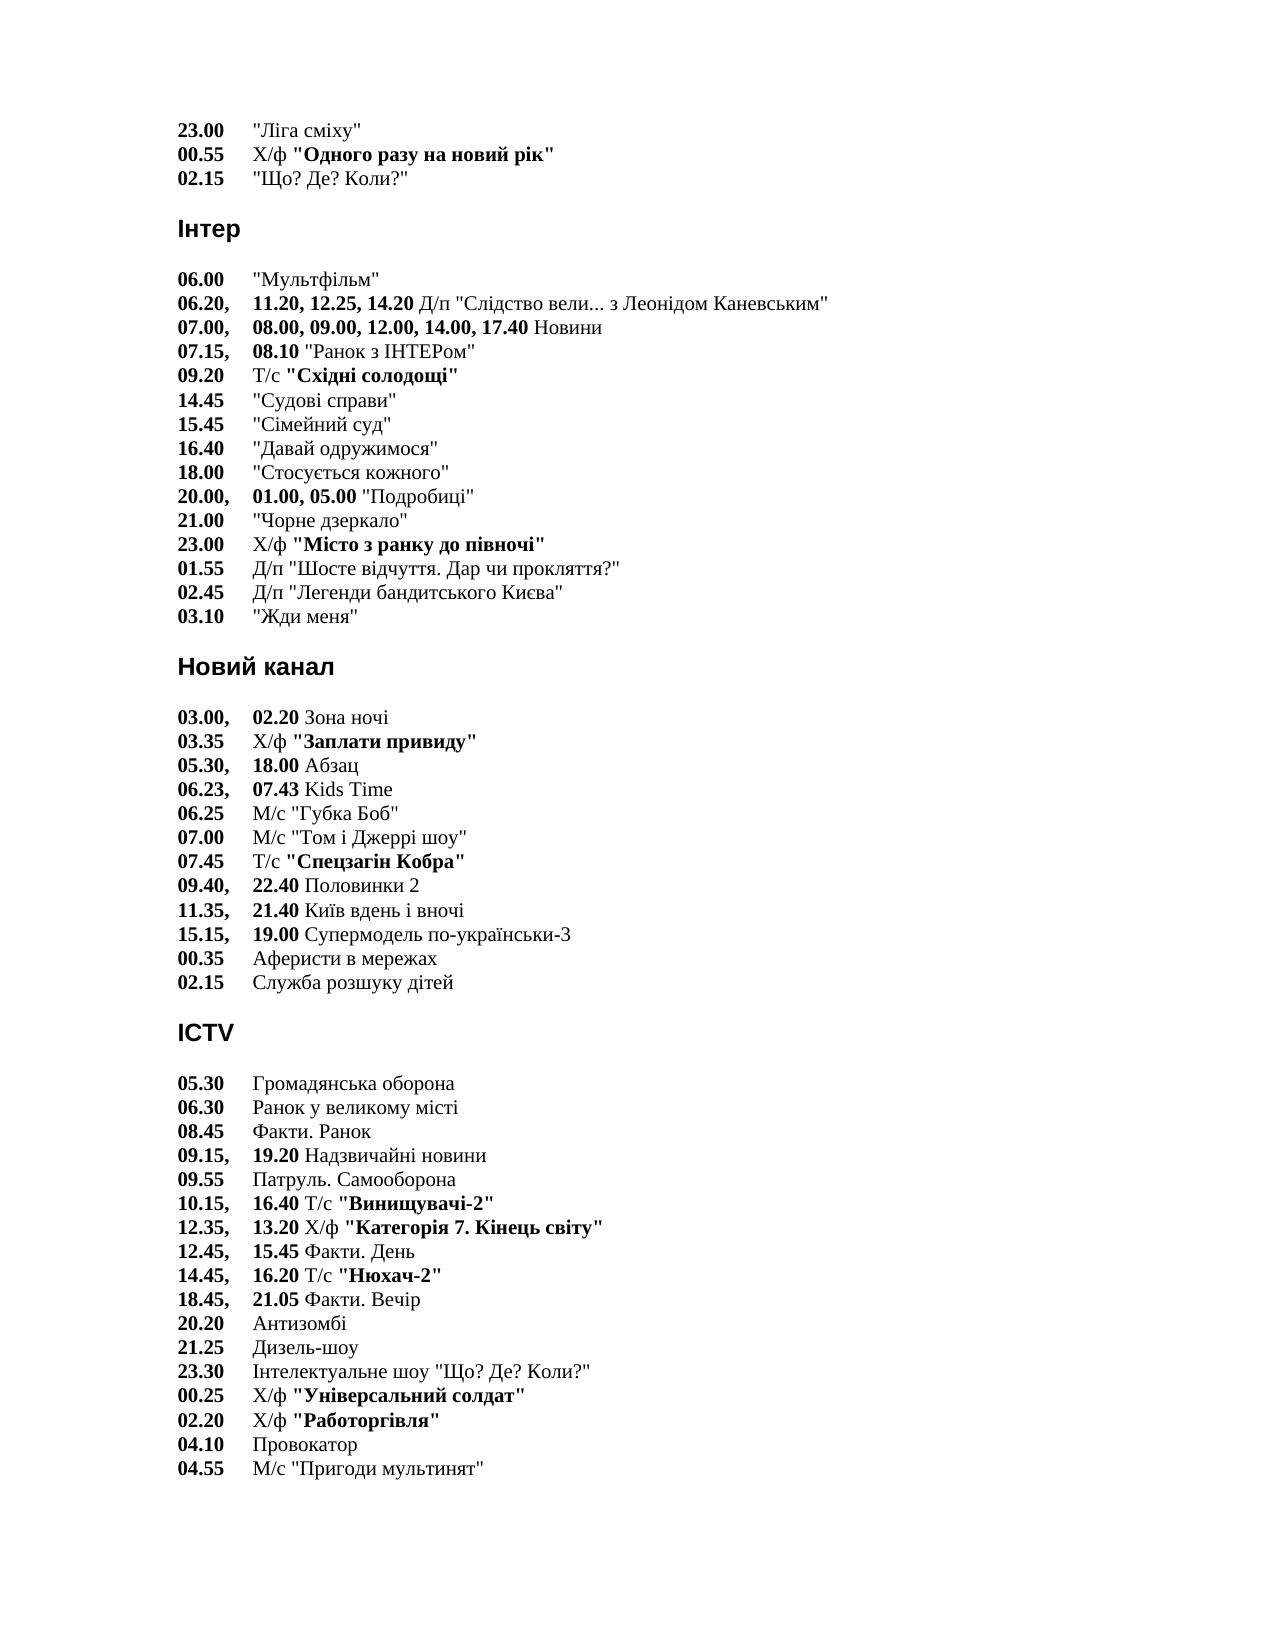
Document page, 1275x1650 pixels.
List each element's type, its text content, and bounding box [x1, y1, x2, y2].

text 09.15, 19.20 Надзвичайні новини [177, 1143, 1186, 1167]
text 07.15, 08.10 "Ранок з ІНТЕРом" [177, 339, 1186, 363]
text ICTV [177, 1018, 1186, 1047]
text 16.40 "Давай одружимося" [177, 436, 1186, 460]
text 06.00 "Мультфільм" [177, 267, 1186, 291]
text 09.40, 22.40 Половинки 2 [177, 873, 1186, 897]
text 08.45 Факти. Ранок [177, 1119, 1186, 1143]
text 18.00 "Стосується кожного" [177, 460, 1186, 484]
text 11.35, 21.40 Київ вдень і вночі [177, 897, 1186, 922]
text 07.00 М/с "Том і Джеррі шоу" [177, 825, 1186, 849]
text 02.15 Служба розшуку дітей [177, 970, 1186, 994]
text 15.15, 19.00 Супермодель по-українськи-3 [177, 922, 1186, 946]
text 03.00, 02.20 Зона ночі [177, 705, 1186, 729]
text 10.15, 16.40 Т/с "Винищувачі-2" [177, 1191, 1186, 1215]
text 06.25 М/с "Губка Боб" [177, 801, 1186, 825]
text 01.55 Д/п "Шосте відчуття. Дар чи прокляття?" [177, 556, 1186, 580]
text 02.20 Х/ф "Работоргівля" [177, 1407, 1186, 1432]
text 18.45, 21.05 Факти. Вечір [177, 1287, 1186, 1311]
text 02.45 Д/п "Легенди бандитського Києва" [177, 580, 1186, 604]
text 03.35 Х/ф "Заплати привиду" [177, 729, 1186, 753]
text 03.10 "Жди меня" [177, 604, 1186, 628]
text 07.00, 08.00, 09.00, 12.00, 14.00, 17.40 Новини [177, 315, 1186, 339]
text 14.45 "Судові справи" [177, 387, 1186, 412]
text 12.35, 13.20 Х/ф "Категорія 7. Кінець світу" [177, 1215, 1186, 1239]
text 05.30 Громадянська оборона [177, 1071, 1186, 1095]
text 21.25 Дизель-шоу [177, 1335, 1186, 1359]
text 04.55 М/с "Пригоди мультинят" [177, 1456, 1186, 1480]
text 20.00, 01.00, 05.00 "Подробиці" [177, 484, 1186, 508]
text 09.55 Патруль. Самооборона [177, 1167, 1186, 1191]
text 21.00 "Чорне дзеркало" [177, 508, 1186, 532]
text 09.20 Т/с "Східні солодощі" [177, 363, 1186, 387]
text 00.55 Х/ф "Одного разу на новий рік" [177, 142, 1186, 166]
text 07.45 Т/с "Спецзагін Кобра" [177, 849, 1186, 873]
text 04.10 Провокатор [177, 1432, 1186, 1456]
text 00.25 Х/ф "Універсальний солдат" [177, 1383, 1186, 1407]
text 05.30, 18.00 Абзац [177, 753, 1186, 777]
text 12.45, 15.45 Факти. День [177, 1239, 1186, 1263]
text 00.35 Аферисти в мережах [177, 946, 1186, 970]
text 06.23, 07.43 Kids Time [177, 777, 1186, 801]
text 23.00 "Ліга сміху" [177, 118, 1186, 142]
text 02.15 "Що? Де? Коли?" [177, 166, 1186, 190]
text Новий канал [177, 652, 1186, 681]
text 06.30 Ранок у великому місті [177, 1095, 1186, 1119]
text 06.20, 11.20, 12.25, 14.20 Д/п "Слідство вели... з Леонідом Каневським" [177, 291, 1186, 315]
text Iнтер [177, 214, 1186, 243]
text 23.00 Х/ф "Місто з ранку до півночі" [177, 532, 1186, 556]
text 14.45, 16.20 Т/с "Нюхач-2" [177, 1263, 1186, 1287]
text 15.45 "Сімейний суд" [177, 412, 1186, 436]
text 20.20 Антизомбі [177, 1311, 1186, 1335]
text 23.30 Інтелектуальне шоу "Що? Де? Коли?" [177, 1359, 1186, 1383]
